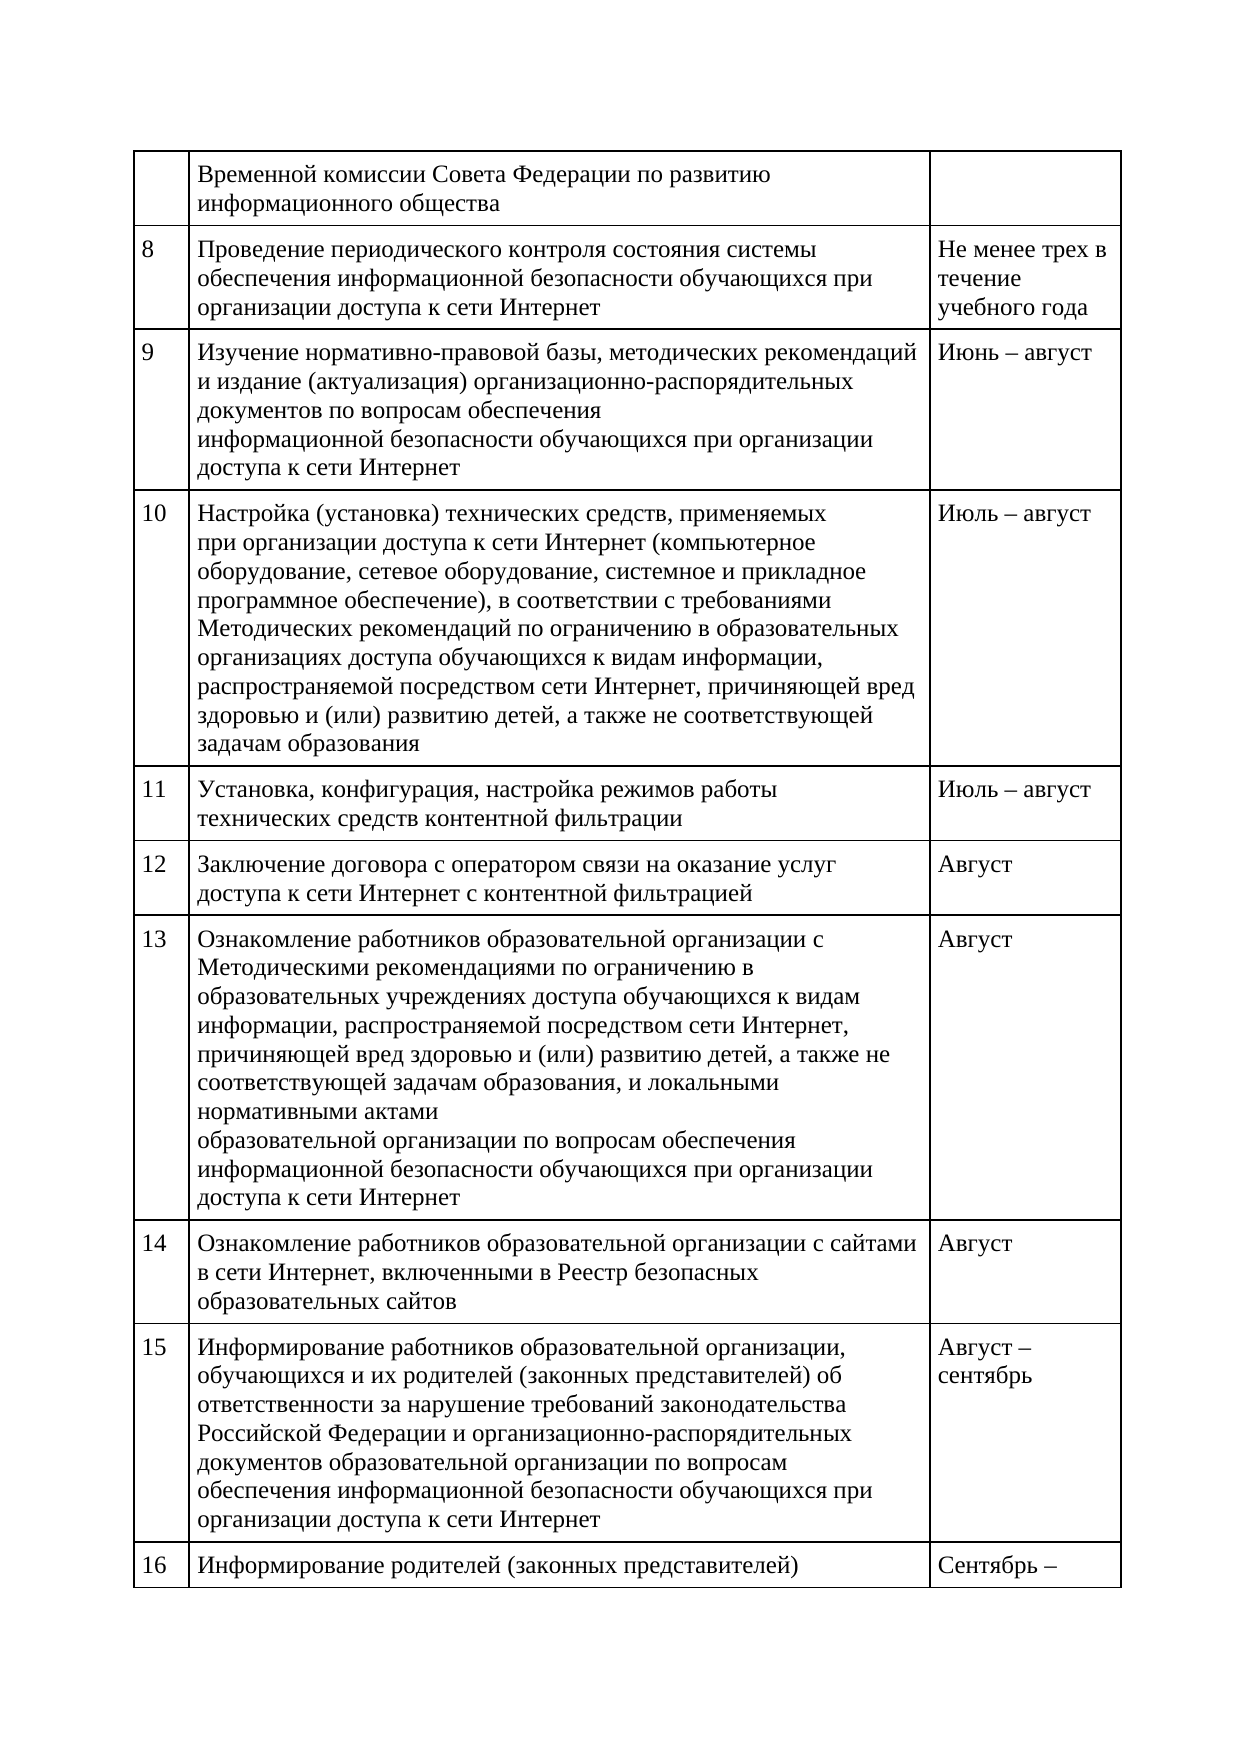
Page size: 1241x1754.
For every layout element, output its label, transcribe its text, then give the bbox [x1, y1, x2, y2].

table_cell Июль – август [931, 767, 1120, 840]
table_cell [190, 152, 929, 225]
table_cell Проведение периодического контроля состояния системы обеспечения информационной безопасности обучающихся при организации доступа к сети Интернет [190, 226, 929, 328]
table_cell 8 [135, 226, 188, 328]
table_cell Настройка (установка) технических средств, применяемых при организации доступа к сети Интернет (компьютерное оборудование, сетевое оборудование, системное и прикладное программное обеспечение), в соответствии с требованиями Методических рекомендаций по ограничению в образовательных организациях доступа обучающихся к видам информации, распространяемой посредством сети Интернет, причиняющей вред здоровью и (или) развитию детей, а также не соответствующей задачам образования [190, 491, 929, 765]
table_cell 10 [135, 491, 188, 765]
table_cell Заключение договора с оператором связи на оказание услуг доступа к сети Интернет с контентной фильтрацией [190, 841, 929, 914]
table_cell 9 [135, 330, 188, 489]
table_cell Не менее трех в течение учебного года [931, 226, 1120, 328]
table_cell Август [931, 1221, 1120, 1322]
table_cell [190, 1543, 929, 1587]
table_cell 16 [135, 1543, 188, 1587]
table_cell 11 [135, 767, 188, 840]
table_cell Ознакомление работников образовательной организации с Методическими рекомендациями по ограничению в образовательных учреждениях доступа обучающихся к видам информации, распространяемой посредством сети Интернет, причиняющей вред здоровью и (или) развитию детей, а также не соответствующей задачам образования, и локальными нормативными актами образовательной организации по вопросам обеспечения информационной безопасности обучающихся при организации доступа к сети Интернет [190, 916, 929, 1219]
table_cell Июнь – август [931, 330, 1120, 489]
table_cell 15 [135, 1324, 188, 1541]
table_cell 13 [135, 916, 188, 1219]
table_cell Ознакомление работников образовательной организации с сайтами в сети Интернет, включенными в Реестр безопасных образовательных сайтов [190, 1221, 929, 1322]
table_cell 12 [135, 841, 188, 914]
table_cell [931, 152, 1120, 225]
table_cell Информирование работников образовательной организации, обучающихся и их родителей (законных представителей) об ответственности за нарушение требований законодательства Российской Федерации и организационно-распорядительных документов образовательной организации по вопросам обеспечения информационной безопасности обучающихся при организации доступа к сети Интернет [190, 1324, 929, 1541]
table_cell Июль – август [931, 491, 1120, 765]
table_cell 7 [135, 152, 188, 225]
table_cell Установка, конфигурация, настройка режимов работы технических средств контентной фильтрации [190, 767, 929, 840]
table_cell 14 [135, 1221, 188, 1322]
table_cell Август [931, 916, 1120, 1219]
table_cell Август – сентябрь [931, 1324, 1120, 1541]
table_cell Изучение нормативно-правовой базы, методических рекомендаций и издание (актуализация) организационно-распорядительных документов по вопросам обеспечения информационной безопасности обучающихся при организации доступа к сети Интернет [190, 330, 929, 489]
table_cell Август [931, 841, 1120, 914]
table_cell Сентябрь – октябрь [931, 1543, 1120, 1587]
